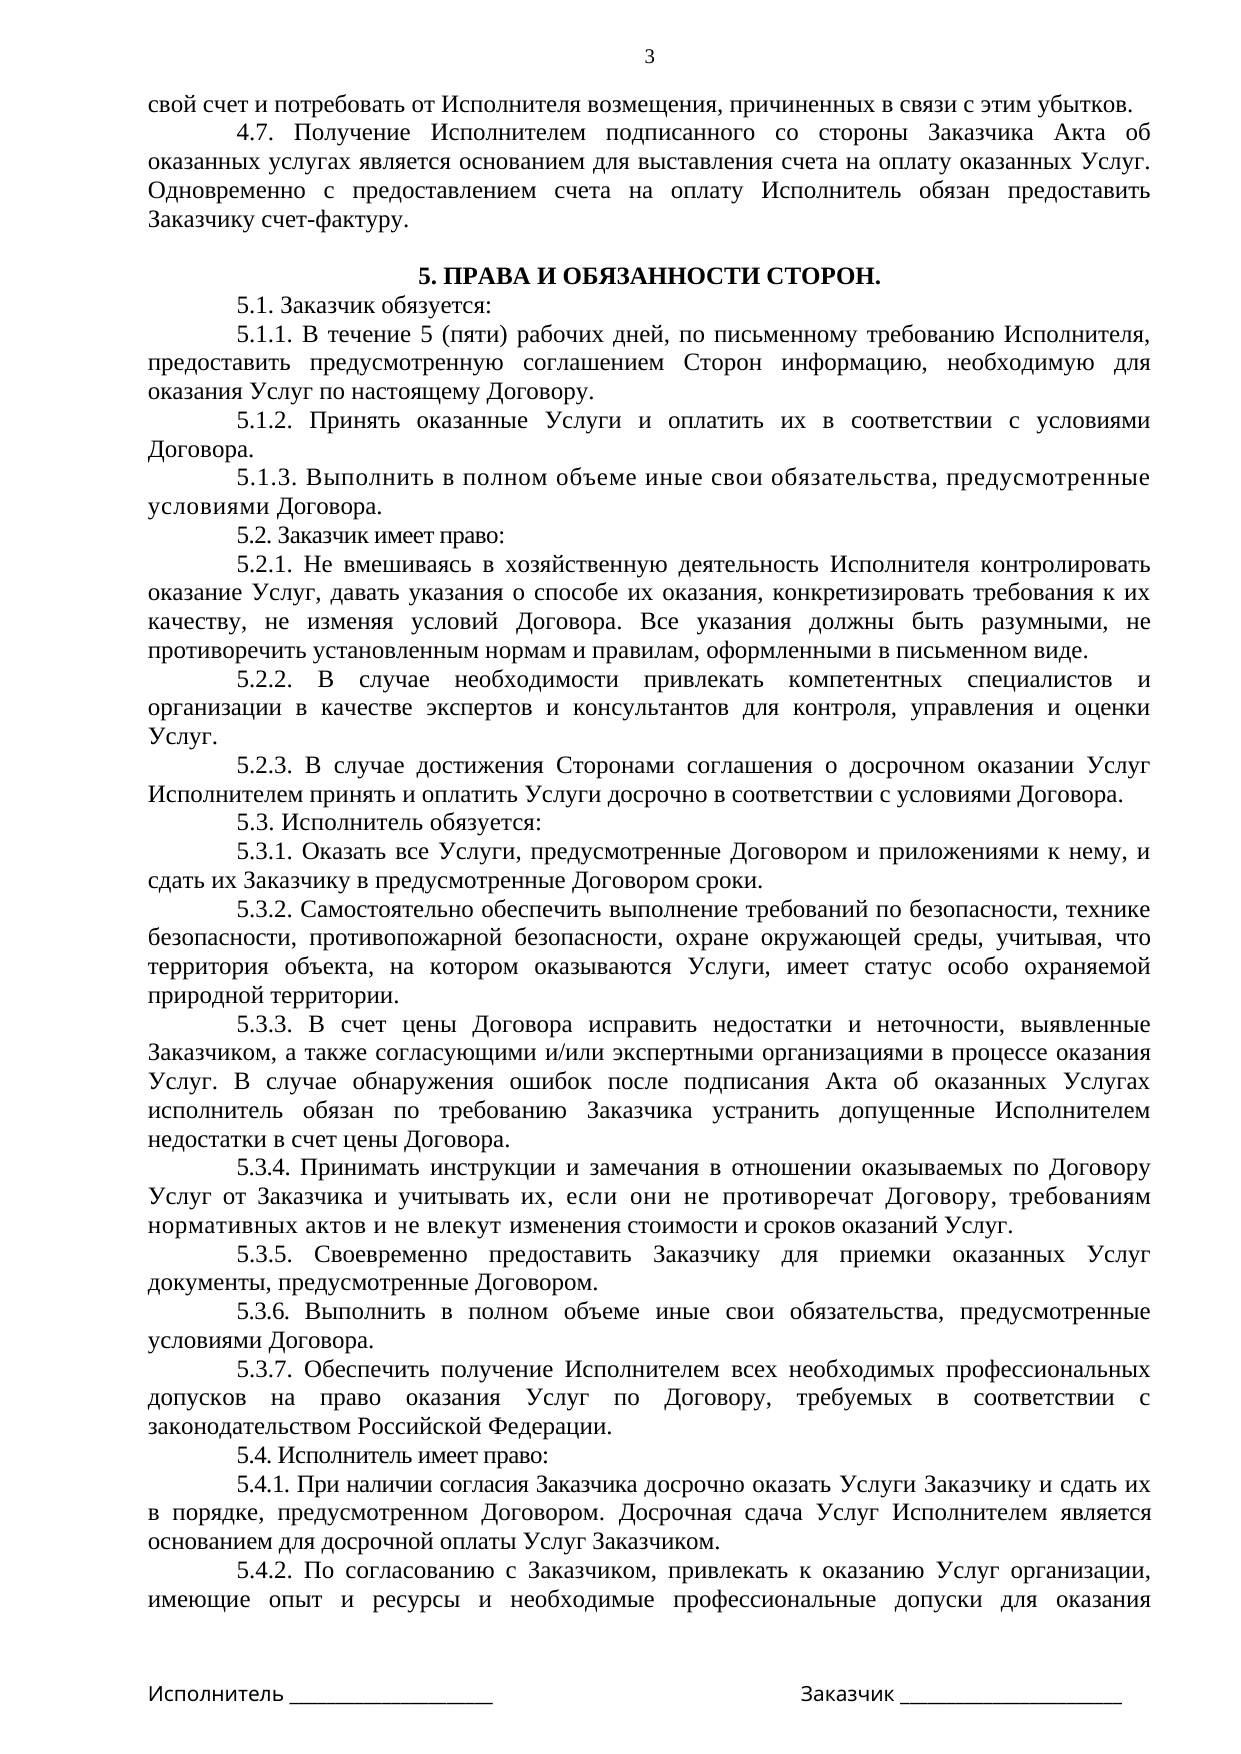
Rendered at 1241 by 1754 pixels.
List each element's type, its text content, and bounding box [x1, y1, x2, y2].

text 5.2.2. В случае необходимости привлекать компетентных специалистов и организации в качестве экспертов и консультантов для контроля, управления и оценки Услуг. [148, 664, 1152, 750]
text 5.1.3. Выполнить в полном объеме иные свои обязательства, предусмотренные условиями Договора. [148, 462, 1152, 520]
text 5.3.6. Выполнить в полном объеме иные свои обязательства, предусмотренные условиями Договора. [148, 1296, 1152, 1354]
text 5.3. Исполнитель обязуется: [148, 807, 1152, 836]
list 5.1.2. Принять оказанные Услуги и оплатить их в соответствии с условиями Договора. [148, 405, 1152, 462]
text 5.2. Заказчик имеет право: [148, 520, 1152, 549]
text 5.3.5. Своевременно предоставить Заказчику для приемки оказанных Услуг документы, предусмотренные Договором. [148, 1239, 1152, 1296]
list 5.1. Заказчик обязуется: [148, 290, 1152, 319]
list 5.1.1. В течение 5 (пяти) рабочих дней, по письменному требованию Исполнителя, предоставить предусмотренную соглашением Сторон информацию, необходимую для оказания Услуг по настоящему Договору. [148, 319, 1152, 405]
text 5.2.3. В случае достижения Сторонами соглашения о досрочном оказании Услуг Исполнителем принять и оплатить Услуги досрочно в соответствии с условиями Договора. [148, 750, 1152, 807]
text 5.4.1. При наличии согласия Заказчика досрочно оказать Услуги Заказчику и сдать их в порядке, предусмотренном Договором. Досрочная сдача Услуг Исполнителем является основанием для досрочной оплаты Услуг Заказчиком. [148, 1469, 1152, 1555]
text 5.4. Исполнитель имеет право: [148, 1440, 1152, 1469]
text 5.3.7. Обеспечить получение Исполнителем всех необходимых профессиональных допусков на право оказания Услуг по Договору, требуемых в соответствии с законодательством Российской Федерации. [148, 1354, 1152, 1440]
text 5.3.4. Принимать инструкции и замечания в отношении оказываемых по Договору Услуг от Заказчика и учитывать их, если они не противоречат Договору, требованиям нормативных актов и не влекут изменения стоимости и сроков оказаний Услуг. [148, 1152, 1152, 1239]
list 5.3.2. Самостоятельно обеспечить выполнение требований по безопасности, технике безопасности, противопожарной безопасности, охране окружающей среды, учитывая, что территория объекта, на котором оказываются Услуги, имеет статус особо охраняемой природной территории. [148, 894, 1152, 1009]
list 5. ПРАВА И ОБЯЗАННОСТИ СТОРОН. [148, 261, 1152, 290]
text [148, 1555, 1152, 1612]
list 5.2.1. Не вмешиваясь в хозяйственную деятельность Исполнителя контролировать оказание Услуг, давать указания о способе их оказания, конкретизировать требования к их качеству, не изменяя условий Договора. Все указания должны быть разумными, не противоречить установленным нормам и правилам, оформленными в письменном виде. [148, 549, 1152, 664]
text 5.3.3. В счет цены Договора исправить недостатки и неточности, выявленные Заказчиком, а также согласующими и/или экспертными организациями в процессе оказания Услуг. В случае обнаружения ошибок после подписания Акта об оказанных Услугах исполнитель обязан по требованию Заказчика устранить допущенные Исполнителем недостатки в счет цены Договора. [148, 1009, 1152, 1152]
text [148, 89, 1152, 117]
text 4.7. Получение Исполнителем подписанного со стороны Заказчика Акта об оказанных услугах является основанием для выставления счета на оплату оказанных Услуг. Одновременно с предоставлением счета на оплату Исполнитель обязан предоставить Заказчику счет-фактуру. [148, 117, 1152, 232]
list 5.3.1. Оказать все Услуги, предусмотренные Договором и приложениями к нему, и сдать их Заказчику в предусмотренные Договором сроки. [148, 836, 1152, 894]
